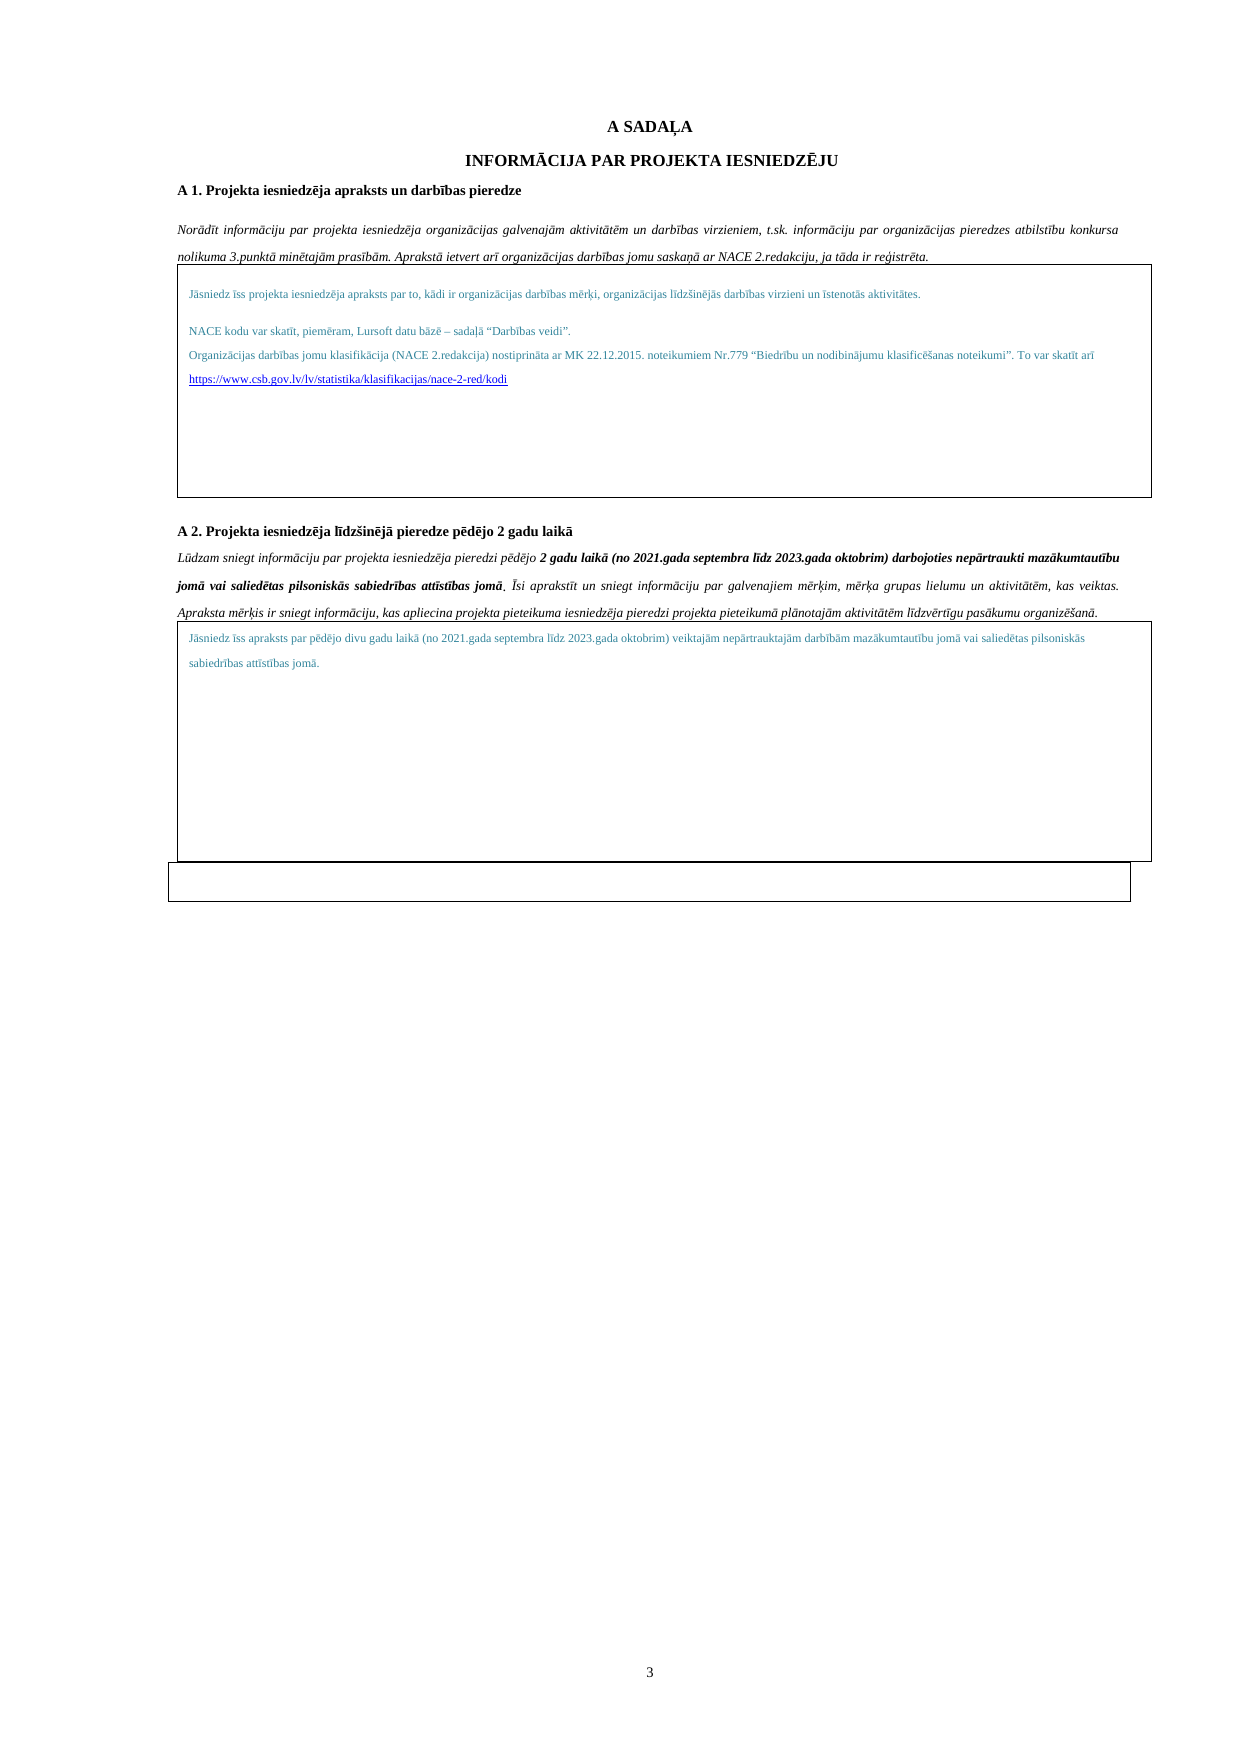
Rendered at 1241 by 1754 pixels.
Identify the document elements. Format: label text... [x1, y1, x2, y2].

table_header Jāsniedz īss apraksts par pēdējo divu gadu laikā (no 2021.gada septembra līdz 2023.gada oktobrim) veiktajām nepārtrauktajām darbībām mazākumtautību jomā vai saliedētas pilsoniskās sabiedrības attīstības jomā. [178, 622, 1151, 861]
text Lūdzam sniegt informāciju par projekta iesniedzēja pieredzi pēdējo 2 gadu laikā (no 2021.gada septembra līdz 2023.gada oktobrim) darbojoties nepārtraukti mazākumtautību jomā vai saliedētas pilsoniskās sabiedrības attīstības jomā. Īsi aprakstīt un sniegt informāciju par galvenajiem mērķim, mērķa grupas lielumu un aktivitātēm, kas veiktas. Apraksta mērķis ir sniegt informāciju, kas apliecina projekta pieteikuma iesniedzēja pieredzi projekta pieteikumā plānotajām aktivitātēm līdzvērtīgu pasākumu organizēšanā. [177, 539, 1122, 621]
text A 2. Projekta iesniedzēja līdzšinējā pieredze pēdējo 2 gadu laikā [177, 510, 1122, 539]
text A 1. Projekta iesniedzēja apraksts un darbības pieredze [177, 170, 1122, 199]
text Norādīt informāciju par projekta iesniedzēja organizācijas galvenajām aktivitātēm un darbības virzieniem, t.sk. informāciju par organizācijas pieredzes atbilstību konkursa nolikuma 3.punktā minētajām prasībām. Aprakstā ietvert arī organizācijas darbības jomu saskaņā ar NACE 2.redakciju, ja tāda ir reģistrēta. [177, 211, 1122, 264]
table_header Jāsniedz īss projekta iesniedzēja apraksts par to, kādi ir organizācijas darbības mērķi, organizācijas līdzšinējās darbības virzieni un īstenotās aktivitātes. NACE kodu var skatīt, piemēram, Lursoft datu bāzē – sadaļā “Darbības veidi”. Organizācijas darbības jomu klasifikācija (NACE 2.redakcija) nostiprināta ar MK 22.12.2015. noteikumiem Nr.779 “Biedrību un nodibinājumu klasificēšanas noteikumi”. To var skatīt arī https://www.csb.gov.lv/lv/statistika/klasifikacijas/nace-2-red/kodi [178, 265, 1151, 497]
text A SADAĻA [177, 103, 1122, 136]
text INFORMĀCIJA PAR PROJEKTA IESNIEDZĒJU [177, 136, 1122, 170]
